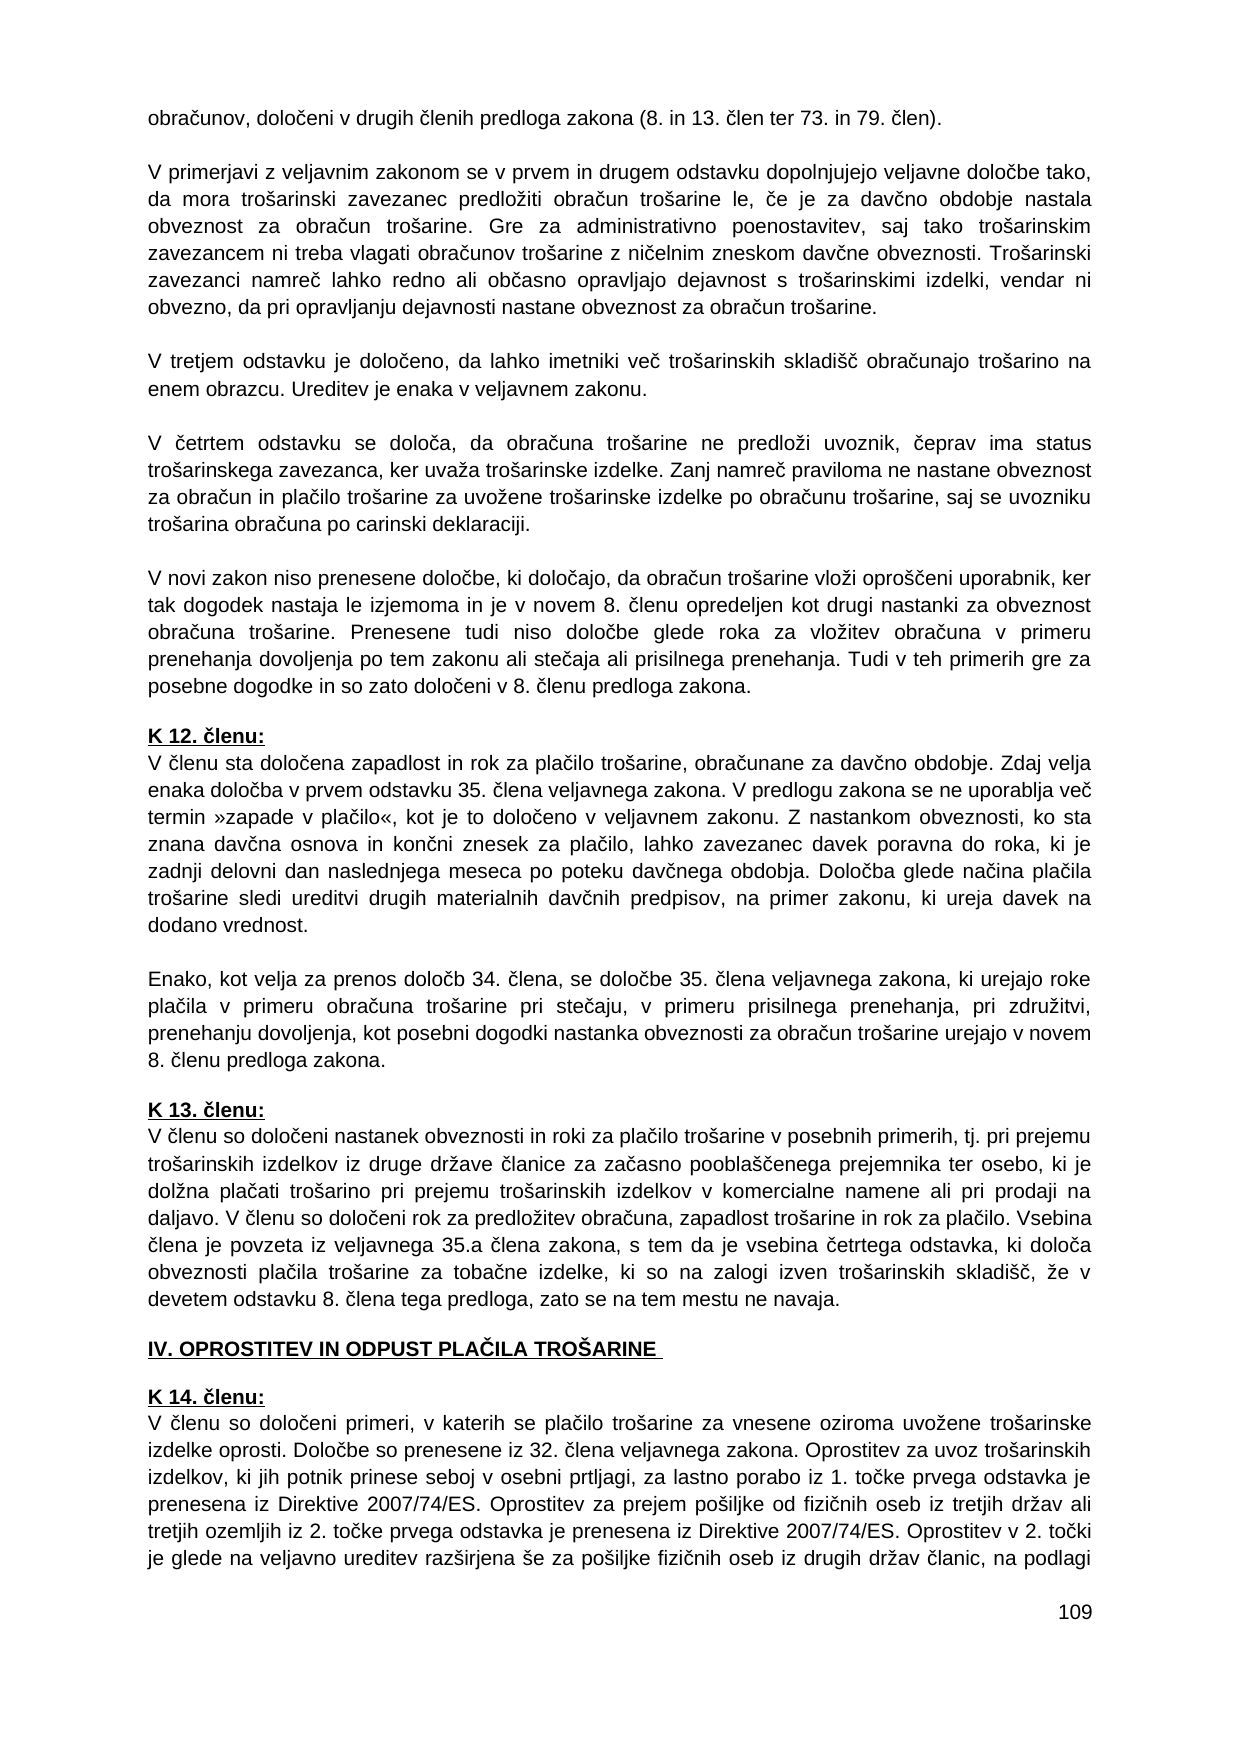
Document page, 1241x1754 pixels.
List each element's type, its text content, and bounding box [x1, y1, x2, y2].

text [148, 1409, 1093, 1571]
text V novi zakon niso prenesene določbe, ki določajo, da obračun trošarine vloži oproščeni uporabnik, ker tak dogodek nastaja le izjemoma in je v novem 8. členu opredeljen kot drugi nastanki za obveznost obračuna trošarine. Prenesene tudi niso določbe glede roka za vložitev obračuna v primeru prenehanja dovoljenja po tem zakonu ali stečaja ali prisilnega prenehanja. Tudi v teh primerih gre za posebne dogodke in so zato določeni v 8. členu predloga zakona. [148, 564, 1093, 699]
text K 12. členu: [148, 724, 1093, 748]
text V četrtem odstavku se določa, da obračuna trošarine ne predloži uvoznik, čeprav ima status trošarinskega zavezanca, ker uvaža trošarinske izdelke. Zanj namreč praviloma ne nastane obveznost za obračun in plačilo trošarine za uvožene trošarinske izdelke po obračunu trošarine, saj se uvozniku trošarina obračuna po carinski deklaraciji. [148, 428, 1093, 537]
text K 13. členu: [148, 1098, 1093, 1122]
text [148, 103, 1093, 131]
text V členu so določeni nastanek obveznosti in roki za plačilo trošarine v posebnih primerih, tj. pri prejemu trošarinskih izdelkov iz druge države članice za začasno pooblaščenega prejemnika ter osebo, ki je dolžna plačati trošarino pri prejemu trošarinskih izdelkov v komercialne namene ali pri prodaji na daljavo. V členu so določeni rok za predložitev obračuna, zapadlost trošarine in rok za plačilo. Vsebina člena je povzeta iz veljavnega 35.a člena zakona, s tem da je vsebina četrtega odstavka, ki določa obveznosti plačila trošarine za tobačne izdelke, ki so na zalogi izven trošarinskih skladišč, že v devetem odstavku 8. člena tega predloga, zato se na tem mestu ne navaja. [148, 1122, 1093, 1312]
text V členu sta določena zapadlost in rok za plačilo trošarine, obračunane za davčno obdobje. Zdaj velja enaka določba v prvem odstavku 35. člena veljavnega zakona. V predlogu zakona se ne uporablja več termin »zapade v plačilo«, kot je to določeno v veljavnem zakonu. Z nastankom obveznosti, ko sta znana davčna osnova in končni znesek za plačilo, lahko zavezanec davek poravna do roka, ki je zadnji delovni dan naslednjega meseca po poteku davčnega obdobja. Določba glede načina plačila trošarine sledi ureditvi drugih materialnih davčnih predpisov, na primer zakonu, ki ureja davek na dodano vrednost. [148, 748, 1093, 938]
text V primerjavi z veljavnim zakonom se v prvem in drugem odstavku dopolnjujejo veljavne določbe tako, da mora trošarinski zavezanec predložiti obračun trošarine le, če je za davčno obdobje nastala obveznost za obračun trošarine. Gre za administrativno poenostavitev, saj tako trošarinskim zavezancem ni treba vlagati obračunov trošarine z ničelnim zneskom davčne obveznosti. Trošarinski zavezanci namreč lahko redno ali občasno opravljajo dejavnost s trošarinskimi izdelki, vendar ni obvezno, da pri opravljanju dejavnosti nastane obveznost za obračun trošarine. [148, 158, 1093, 320]
text V tretjem odstavku je določeno, da lahko imetniki več trošarinskih skladišč obračunajo trošarino na enem obrazcu. Ureditev je enaka v veljavnem zakonu. [148, 347, 1093, 401]
text K 14. členu: [148, 1385, 1093, 1409]
text Enako, kot velja za prenos določb 34. člena, se določbe 35. člena veljavnega zakona, ki urejajo roke plačila v primeru obračuna trošarine pri stečaju, v primeru prisilnega prenehanja, pri združitvi, prenehanju dovoljenja, kot posebni dogodki nastanka obveznosti za obračun trošarine urejajo v novem 8. členu predloga zakona. [148, 965, 1093, 1073]
text IV. OPROSTITEV IN ODPUST PLAČILA TROŠARINE [148, 1337, 1093, 1361]
